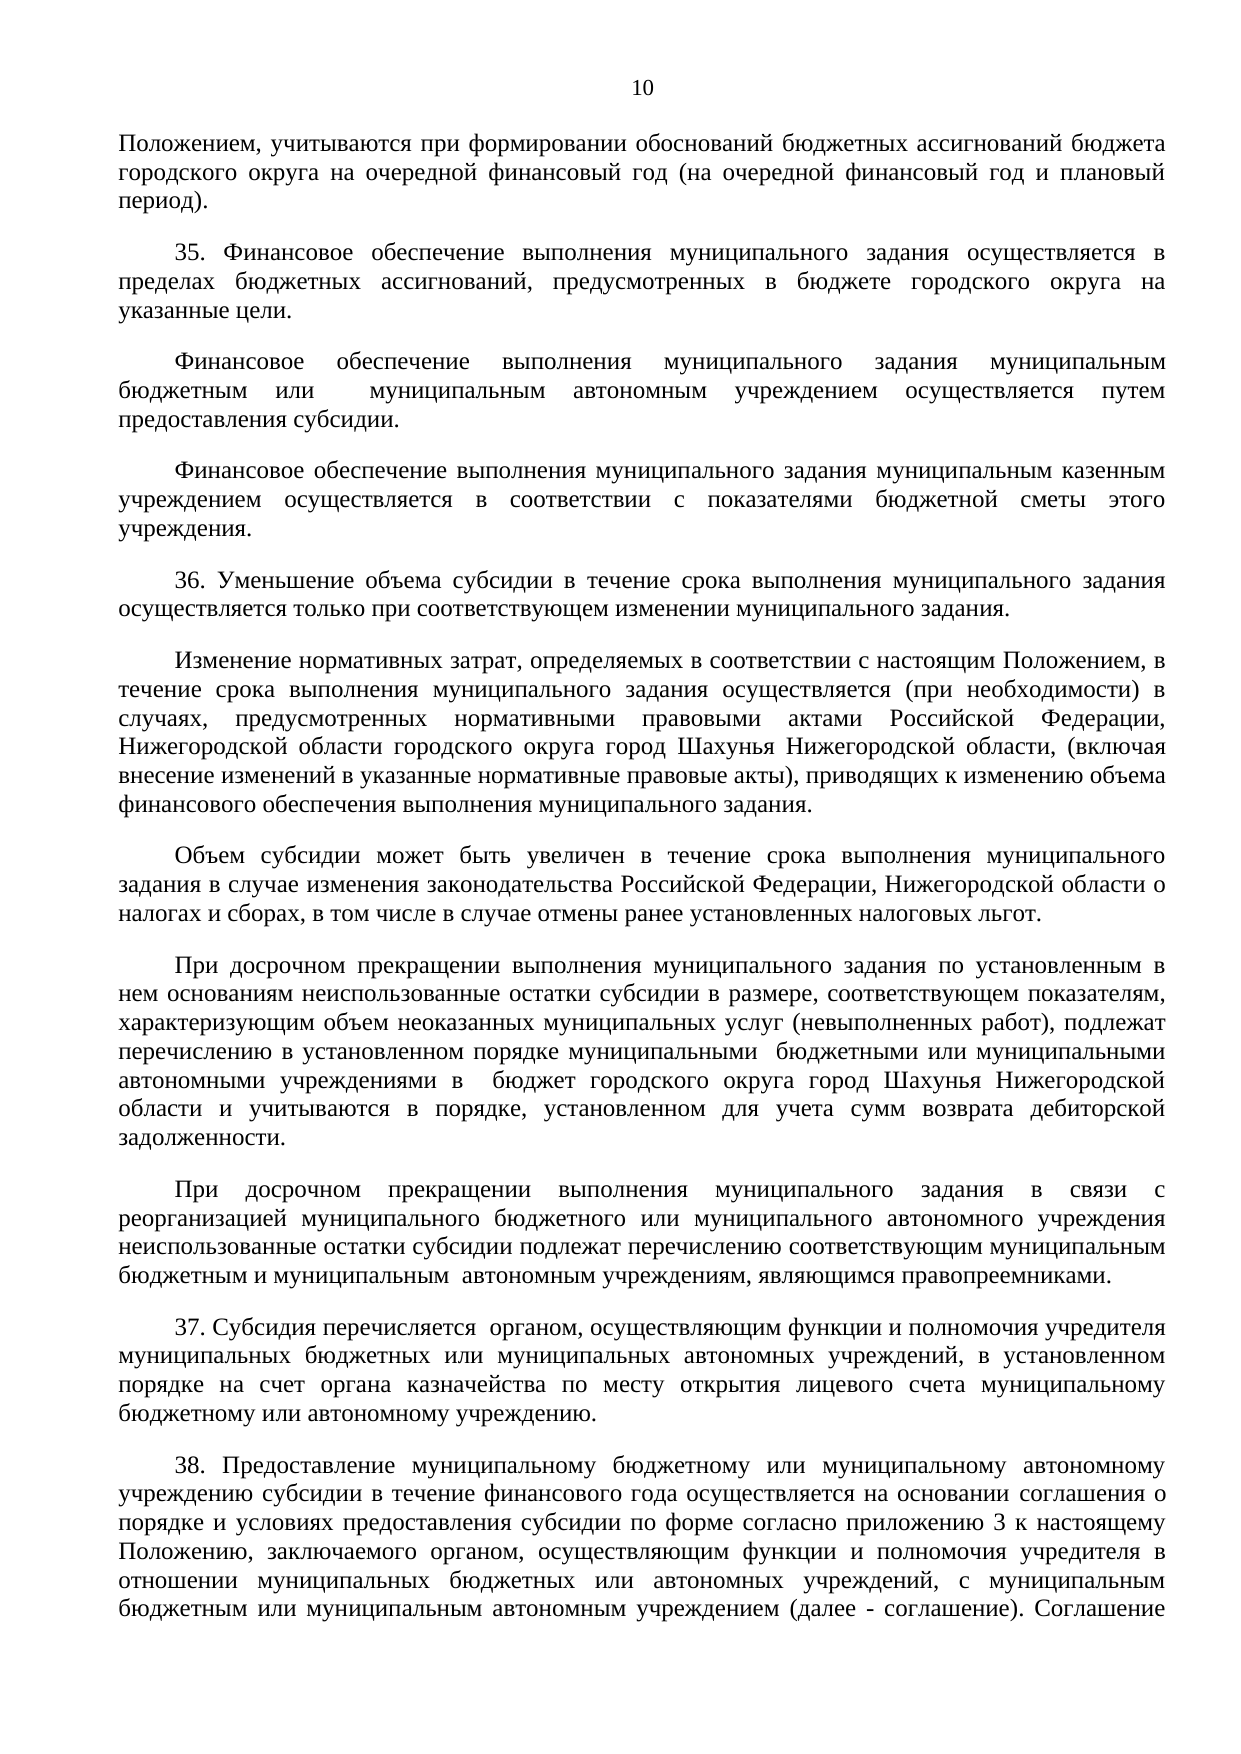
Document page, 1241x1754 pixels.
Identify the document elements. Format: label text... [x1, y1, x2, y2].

text 37. Субсидия перечисляется органом, осуществляющим функции и полномочия учредителя муниципальных бюджетных или муниципальных автономных учреждений, в установленном порядке на счет органа казначейства по месту открытия лицевого счета муниципальному бюджетному или автономному учреждению. [118, 1312, 1167, 1427]
text 36. Уменьшение объема субсидии в течение срока выполнения муниципального задания осуществляется только при соответствующем изменении муниципального задания. [118, 565, 1167, 622]
text Изменение нормативных затрат, определяемых в соответствии с настоящим Положением, в течение срока выполнения муниципального задания осуществляется (при необходимости) в случаях, предусмотренных нормативными правовыми актами Российской Федерации, Нижегородской области городского округа город Шахунья Нижегородской области, (включая внесение изменений в указанные нормативные правовые акты), приводящих к изменению объема финансового обеспечения выполнения муниципального задания. [118, 645, 1167, 818]
text Финансовое обеспечение выполнения муниципального задания муниципальным бюджетным или муниципальным автономным учреждением осуществляется путем предоставления субсидии. [118, 346, 1167, 433]
text При досрочном прекращении выполнения муниципального задания в связи с реорганизацией муниципального бюджетного или муниципального автономного учреждения неиспользованные остатки субсидии подлежат перечислению соответствующим муниципальным бюджетным и муниципальным автономным учреждениям, являющимся правопреемниками. [118, 1174, 1167, 1289]
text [118, 128, 1167, 214]
text Финансовое обеспечение выполнения муниципального задания муниципальным казенным учреждением осуществляется в соответствии с показателями бюджетной сметы этого учреждения. [118, 456, 1167, 542]
text 35. Финансовое обеспечение выполнения муниципального задания осуществляется в пределах бюджетных ассигнований, предусмотренных в бюджете городского округа на указанные цели. [118, 237, 1167, 323]
text Объем субсидии может быть увеличен в течение срока выполнения муниципального задания в случае изменения законодательства Российской Федерации, Нижегородской области о налогах и сборах, в том числе в случае отмены ранее установленных налоговых льгот. [118, 841, 1167, 927]
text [118, 1450, 1167, 1622]
text При досрочном прекращении выполнения муниципального задания по установленным в нем основаниям неиспользованные остатки субсидии в размере, соответствующем показателям, характеризующим объем неоказанных муниципальных услуг (невыполненных работ), подлежат перечислению в установленном порядке муниципальными бюджетными или муниципальными автономными учреждениями в бюджет городского округа город Шахунья Нижегородской области и учитываются в порядке, установленном для учета сумм возврата дебиторской задолженности. [118, 950, 1167, 1151]
